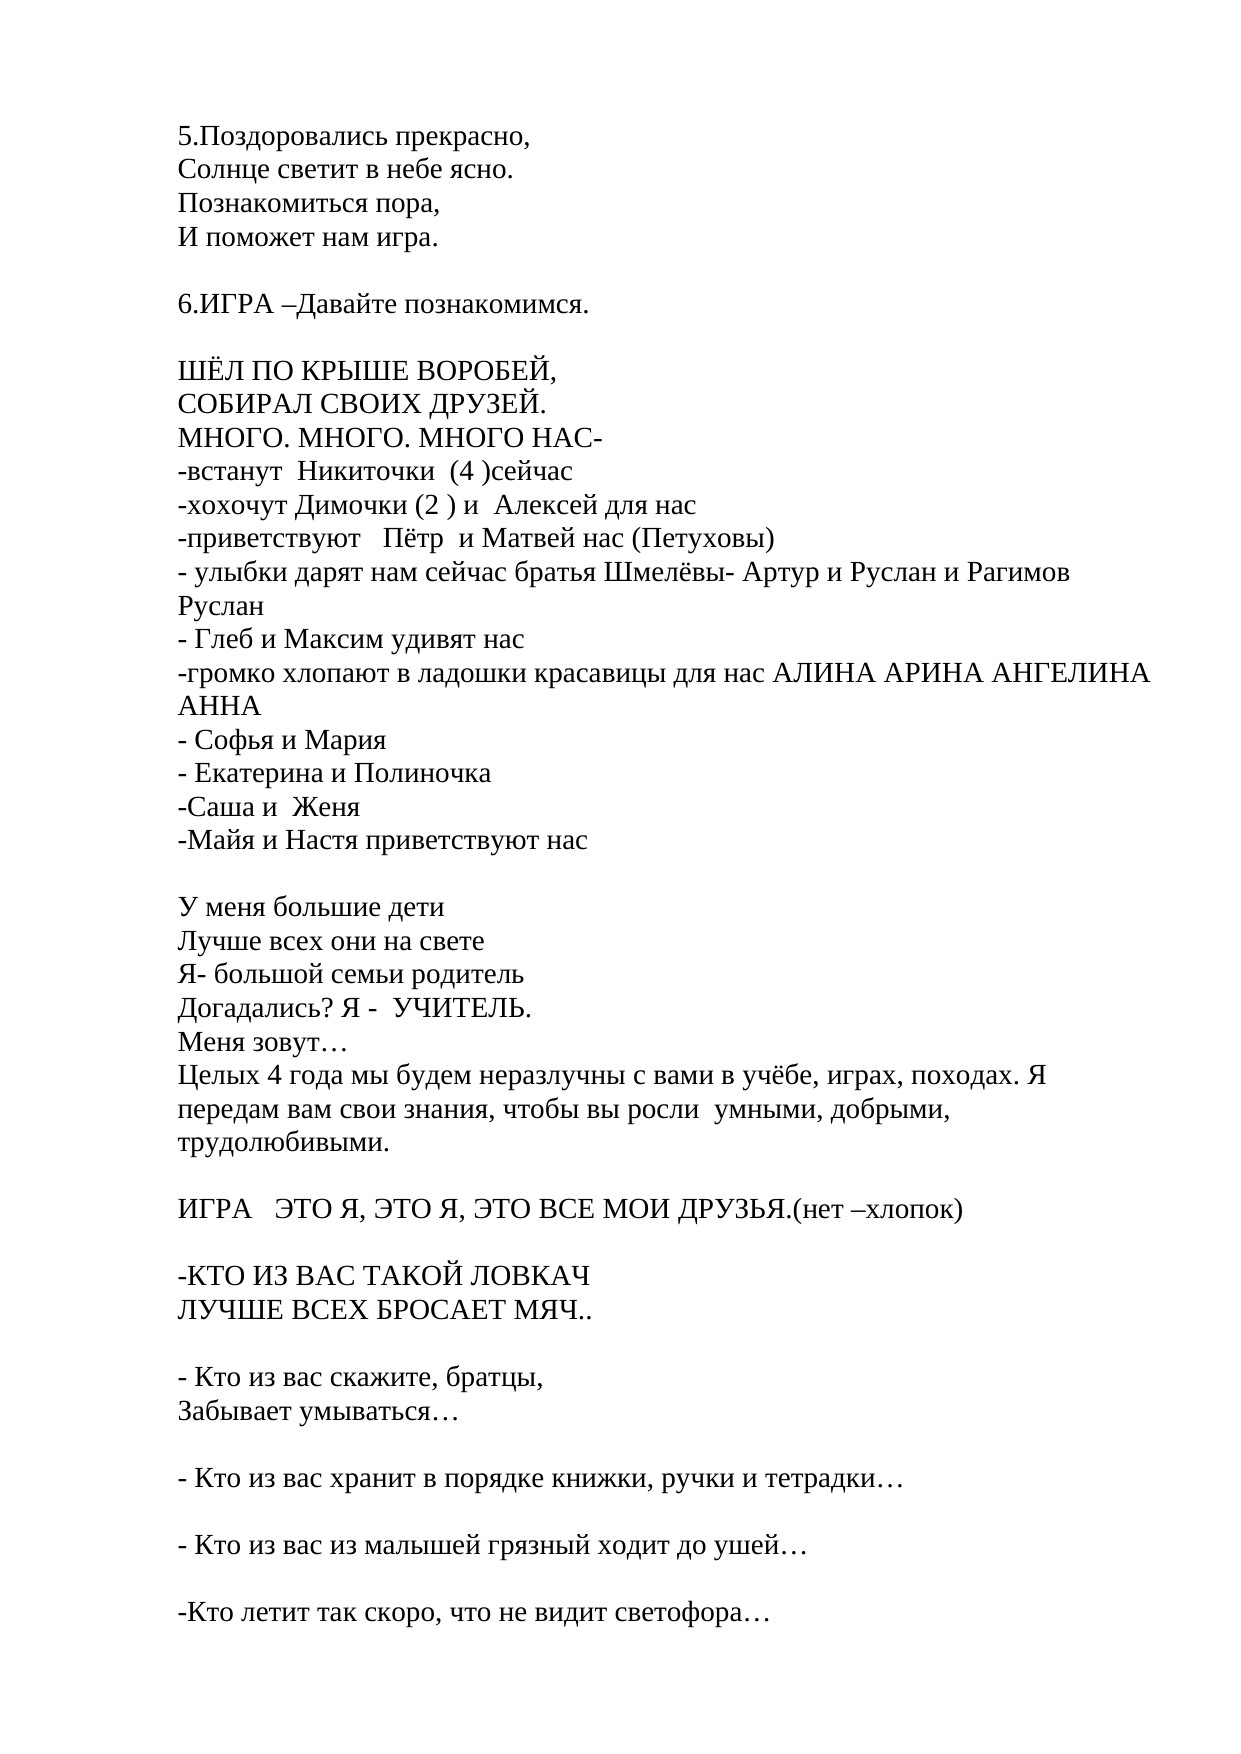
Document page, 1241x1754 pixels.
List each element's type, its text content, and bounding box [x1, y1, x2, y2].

text Забывает умываться… [177, 1393, 1152, 1426]
text СОБИРАЛ СВОИХ ДРУЗЕЙ. [177, 386, 1152, 420]
text ИГРА ЭТО Я, ЭТО Я, ЭТО ВСЕ МОИ ДРУЗЬЯ.(нет –хлопок) [177, 1191, 1152, 1225]
text - Кто из вас из малышей грязный ходит до ушей… [177, 1527, 1152, 1560]
text ШЁЛ ПО КРЫШЕ ВОРОБЕЙ, [177, 353, 1152, 386]
text - Софья и Мария [177, 722, 1152, 755]
text 5.Поздоровались прекрасно, [177, 118, 1152, 152]
text Познакомиться пора, [177, 185, 1152, 219]
text У меня большие дети [177, 889, 1152, 923]
text Меня зовут… [177, 1024, 1152, 1057]
text -КТО ИЗ ВАС ТАКОЙ ЛОВКАЧ [177, 1258, 1152, 1292]
text - Кто из вас хранит в порядке книжки, ручки и тетрадки… [177, 1460, 1152, 1493]
text ЛУЧШЕ ВСЕХ БРОСАЕТ МЯЧ.. [177, 1292, 1152, 1326]
text -хохочут Димочки (2 ) и Алексей для нас [177, 487, 1152, 521]
text - Глеб и Максим удивят нас [177, 621, 1152, 655]
text -громко хлопают в ладошки красавицы для нас АЛИНА АРИНА АНГЕЛИНА АННА [177, 655, 1152, 722]
text 6.ИГРА –Давайте познакомимся. [177, 286, 1152, 319]
text - Екатерина и Полиночка [177, 755, 1152, 789]
text - улыбки дарят нам сейчас братья Шмелёвы- Артур и Руслан и Рагимов Руслан [177, 554, 1152, 621]
text МНОГО. МНОГО. МНОГО НАС- [177, 420, 1152, 453]
text -встанут Никиточки (4 )сейчас [177, 453, 1152, 487]
text Догадались? Я - УЧИТЕЛЬ. [177, 990, 1152, 1024]
text -Майя и Настя приветствуют нас [177, 822, 1152, 856]
text - Кто из вас скажите, братцы, [177, 1359, 1152, 1393]
text -приветствуют Пётр и Матвей нас (Петуховы) [177, 521, 1152, 554]
text Я- большой семьи родитель [177, 957, 1152, 990]
text И поможет нам игра. [177, 219, 1152, 252]
text -Саша и Женя [177, 789, 1152, 822]
text Целых 4 года мы будем неразлучны с вами в учёбе, играх, походах. Я передам вам свои знания, чтобы вы росли умными, добрыми, трудолюбивыми. [177, 1057, 1152, 1158]
text Солнце светит в небе ясно. [177, 152, 1152, 185]
text -Кто летит так скоро, что не видит светофора… [177, 1594, 1152, 1627]
text Лучше всех они на свете [177, 923, 1152, 957]
